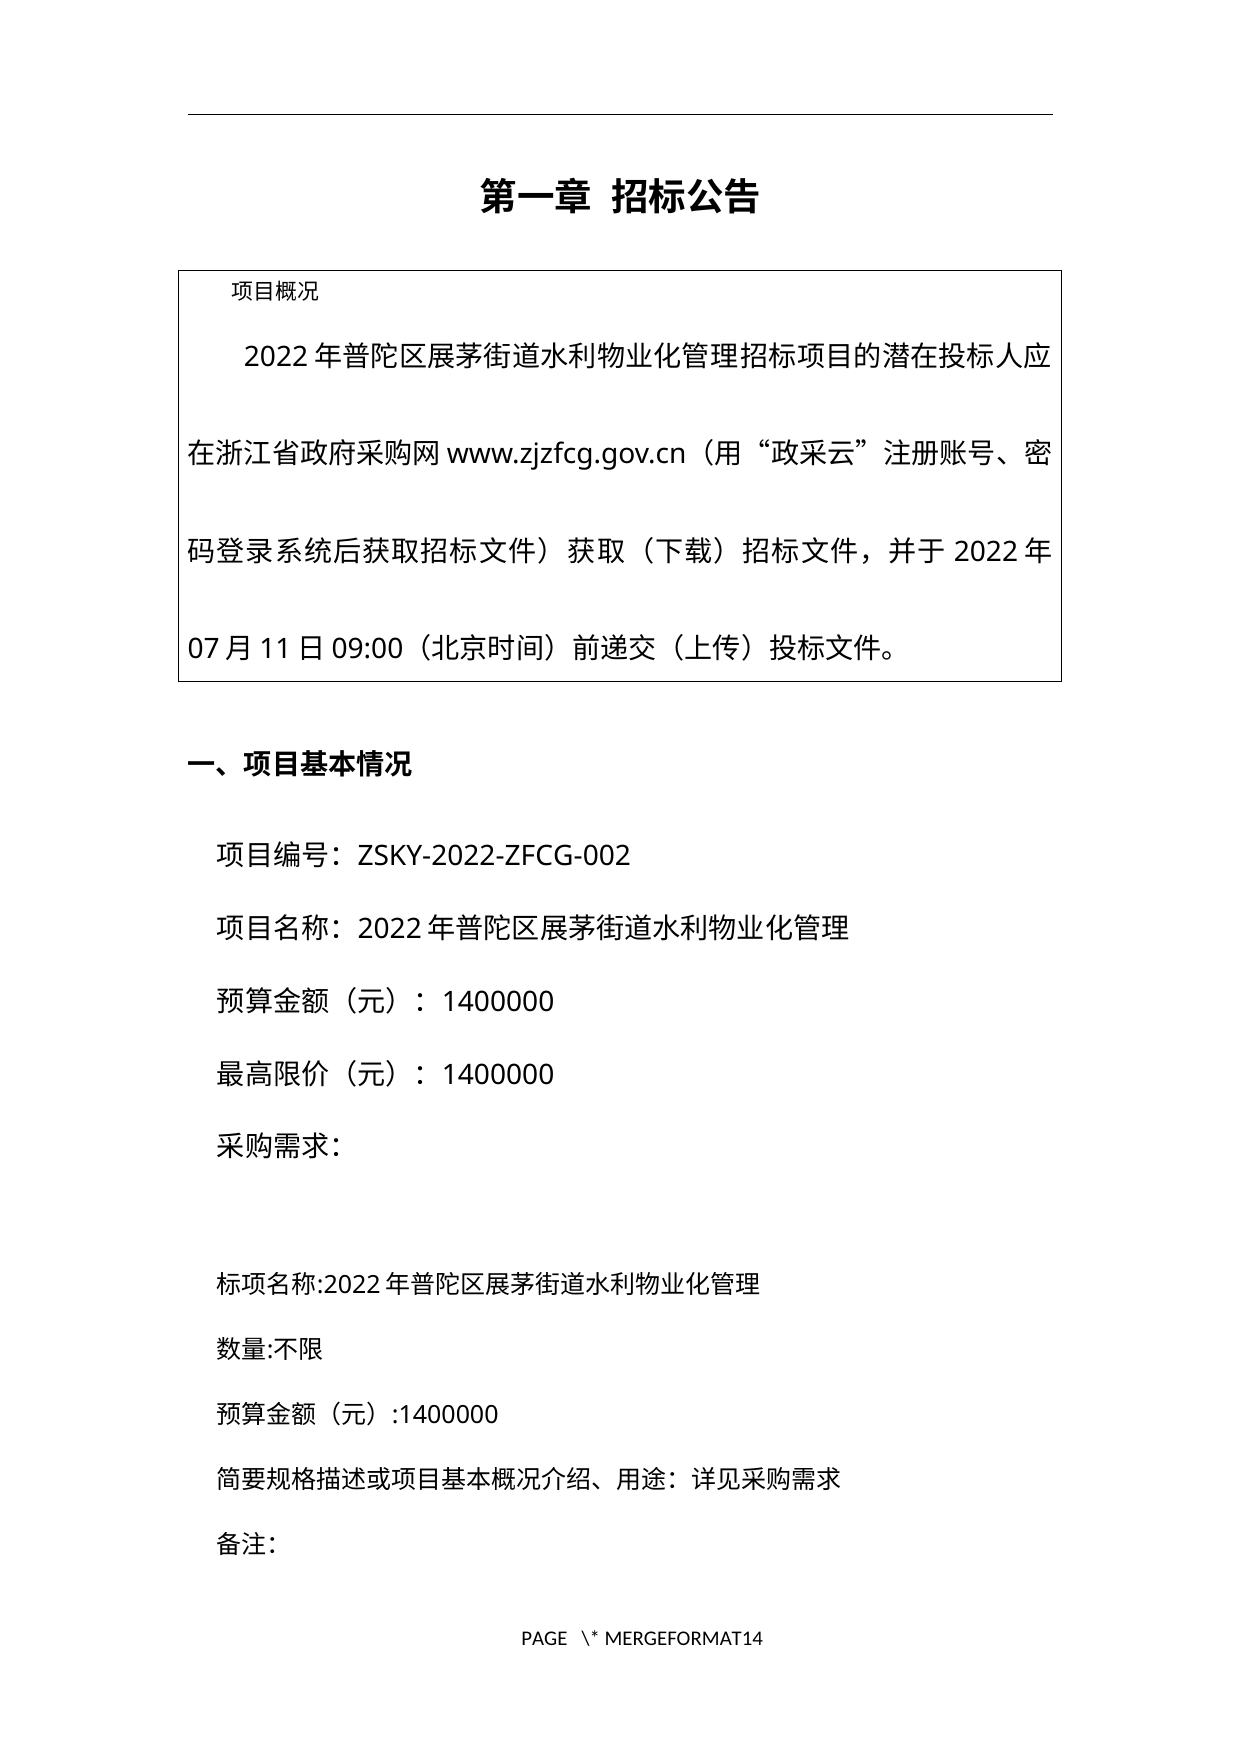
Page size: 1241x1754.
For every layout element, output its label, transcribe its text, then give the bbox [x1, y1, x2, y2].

text 最高限价（元）：1400000 [187, 1039, 1053, 1104]
text 项目概况 [179, 271, 1061, 306]
text 项目名称：2022年普陀区展茅街道水利物业化管理 [187, 894, 1053, 959]
text 采购需求： [187, 1112, 1053, 1177]
text 一、项目基本情况 [187, 729, 1053, 794]
text 2022年普陀区展茅街道水利物业化管理招标项目的潜在投标人应在浙江省政府采购网www.zjzfcg.gov.cn（用“政采云”注册账号、密码登录系统后获取招标文件）获取（下载）招标文件，并于2022年07月11日 09:00（北京时间）前递交（上传）投标文件。 [179, 319, 1061, 681]
text 项目编号：ZSKY-2022-ZFCG-002 [187, 821, 1053, 886]
subtitle 招标公告 [187, 162, 1053, 227]
text 预算金额（元）：1400000 [187, 967, 1053, 1032]
text 标项名称:2022年普陀区展茅街道水利物业化管理 数量:不限 预算金额（元）:1400000 简要规格描述或项目基本概况介绍、用途：详见采购需求 备注： [187, 1185, 1053, 1575]
